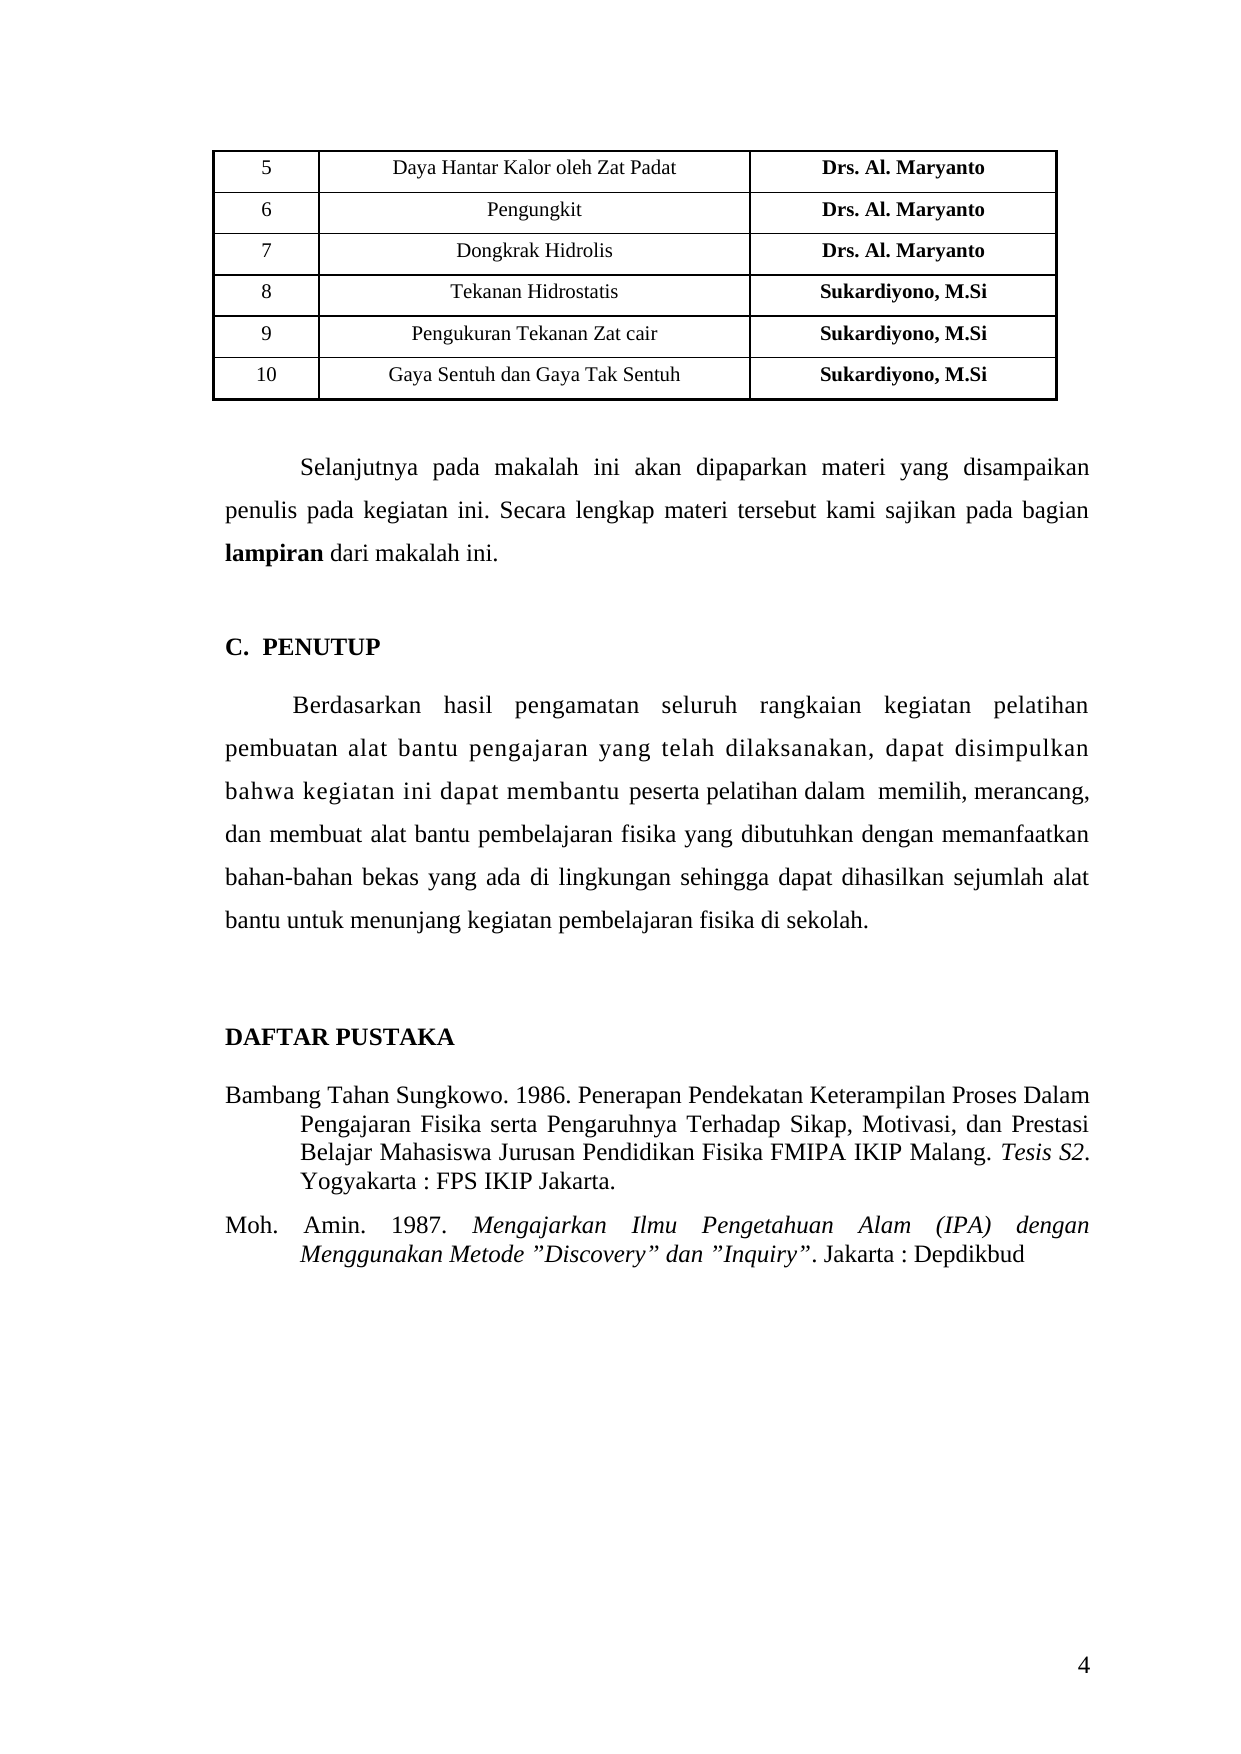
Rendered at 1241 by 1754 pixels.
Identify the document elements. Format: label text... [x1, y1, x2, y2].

text Berdasarkan hasil pengamatan seluruh rangkaian kegiatan pelatihan pembuatan alat bantu pengajaran yang telah dilaksanakan, dapat disimpulkan bahwa kegiatan ini dapat membantu peserta pelatihan dalam memilih, merancang, dan membuat alat bantu pembelajaran fisika yang dibutuhkan dengan memanfaatkan bahan-bahan bekas yang ada di lingkungan sehingga dapat dihasilkan sejumlah alat bantu untuk menunjang kegiatan pembelajaran fisika di sekolah. [225, 690, 1090, 934]
table_cell 5 [215, 152, 318, 191]
table_cell 7 [215, 234, 318, 274]
text Selanjutnya pada makalah ini akan dipaparkan materi yang disampaikan penulis pada kegiatan ini. Secara lengkap materi tersebut kami sajikan pada bagian lampiran dari makalah ini. [225, 452, 1090, 567]
table_cell 6 [215, 193, 318, 233]
table_cell Drs. Al. Maryanto [751, 234, 1055, 274]
table_cell Drs. Al. Maryanto [751, 193, 1055, 233]
table_cell Sukardiyono, M.Si [751, 317, 1055, 357]
table_cell Daya Hantar Kalor oleh Zat Padat [320, 152, 749, 191]
text Bambang Tahan Sungkowo. 1986. Penerapan Pendekatan Keterampilan Proses Dalam Pengajaran Fisika serta Pengaruhnya Terhadap Sikap, Motivasi, dan Prestasi Belajar Mahasiswa Jurusan Pendidikan Fisika FMIPA IKIP Malang. Tesis S2. Yogyakarta : FPS IKIP Jakarta. [225, 1080, 1090, 1195]
table_cell 10 [215, 358, 318, 398]
table_cell Drs. Al. Maryanto [751, 152, 1055, 191]
table_cell Pengungkit [320, 193, 749, 233]
text DAFTAR PUSTAKA [225, 1022, 1090, 1051]
table_cell Dongkrak Hidrolis [320, 234, 749, 274]
table_cell Sukardiyono, M.Si [751, 276, 1055, 315]
table_cell 9 [215, 317, 318, 357]
text Moh. Amin. 1987. Mengajarkan Ilmu Pengetahuan Alam (IPA) dengan Menggunakan Metode ”Discovery” dan ”Inquiry”. Jakarta : Depdikbud [225, 1210, 1090, 1267]
table_cell Pengukuran Tekanan Zat cair [320, 317, 749, 357]
table_cell 8 [215, 276, 318, 315]
list PENUTUP [225, 632, 1090, 661]
table_cell Gaya Sentuh dan Gaya Tak Sentuh [320, 358, 749, 398]
table_cell Sukardiyono, M.Si [751, 358, 1055, 398]
table_cell Tekanan Hidrostatis [320, 276, 749, 315]
